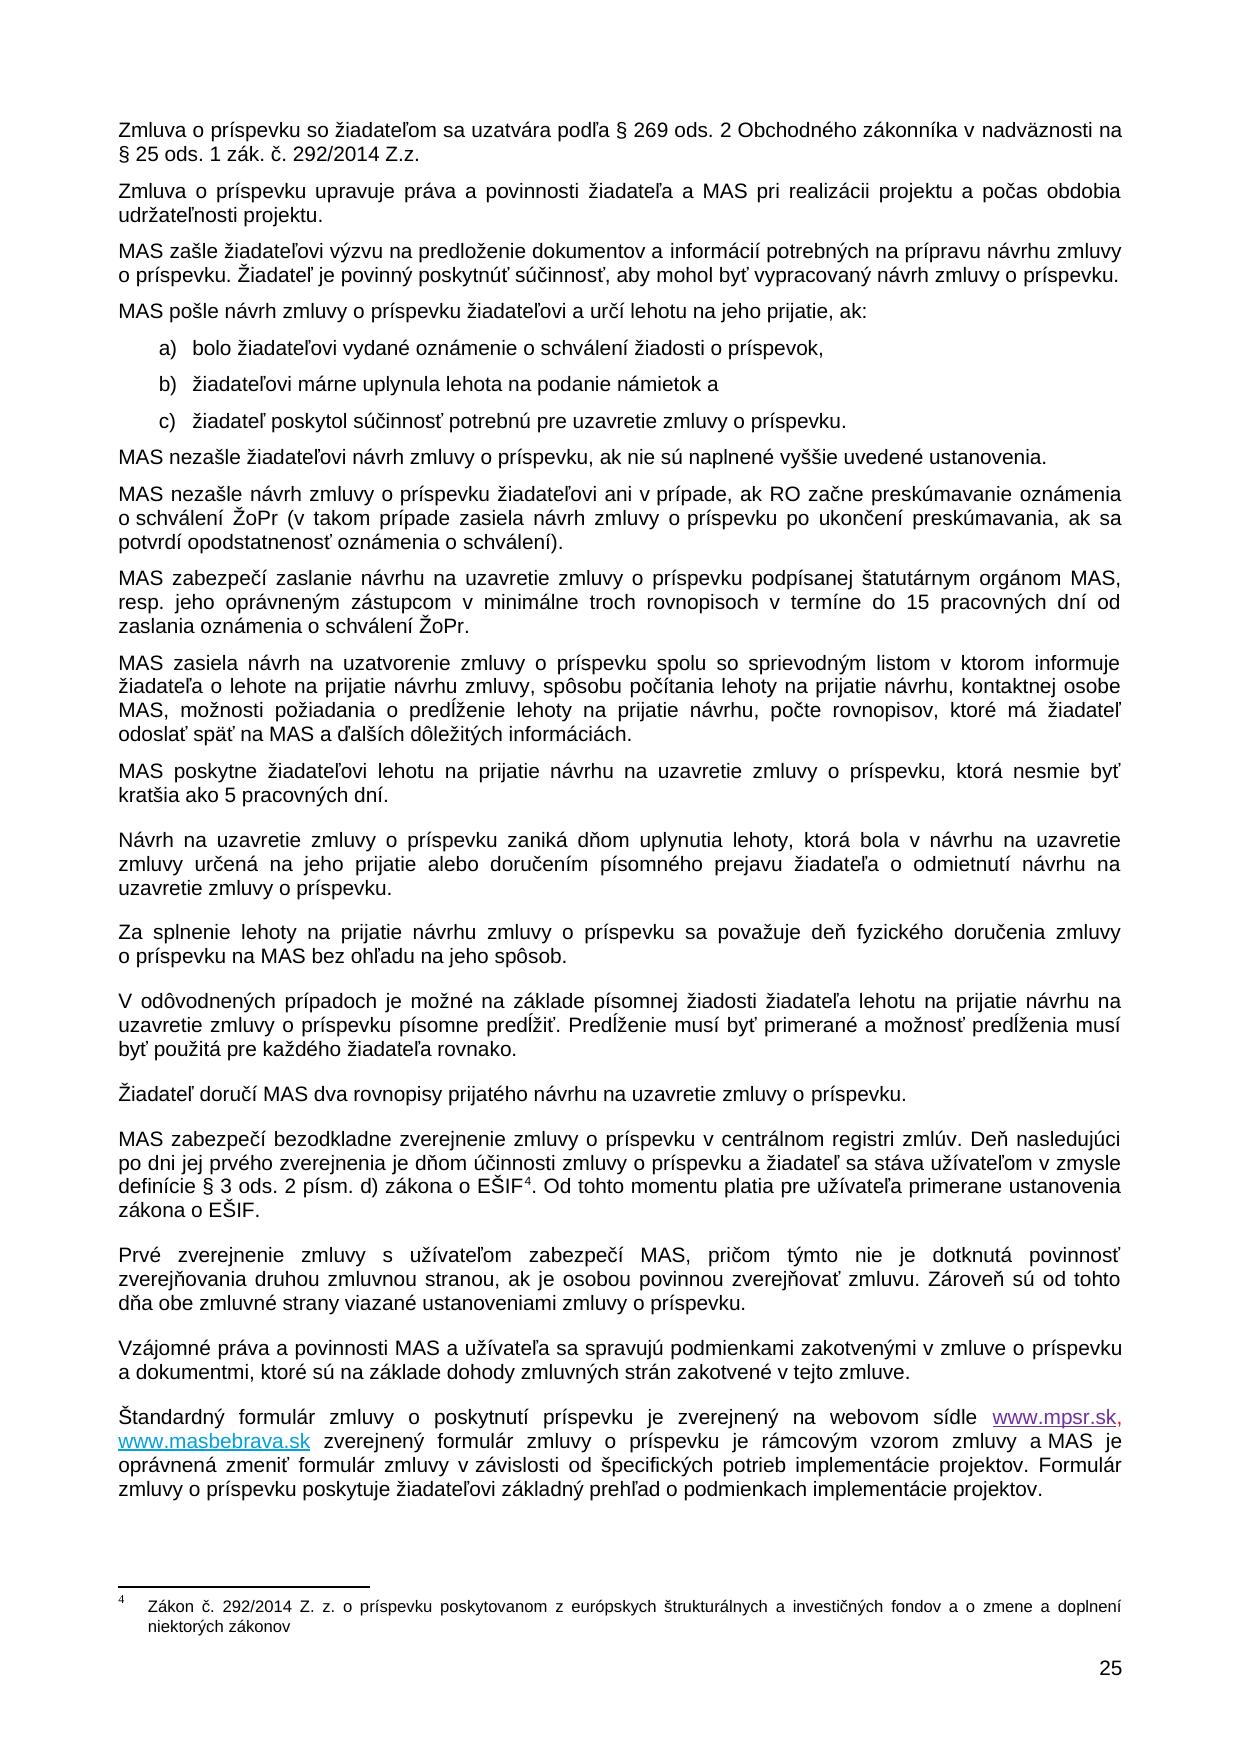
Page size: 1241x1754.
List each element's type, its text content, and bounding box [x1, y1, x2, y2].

text V odôvodnených prípadoch je možné na základe písomnej žiadosti žiadateľa lehotu na prijatie návrhu na uzavretie zmluvy o príspevku písomne predĺžiť. Predĺženie musí byť primerané a možnosť predĺženia musí byť použitá pre každého žiadateľa rovnako. [118, 989, 1122, 1061]
list žiadateľ poskytol súčinnosť potrebnú pre uzavretie zmluvy o príspevku. [158, 409, 1122, 433]
text MAS zabezpečí bezodkladne zverejnenie zmluvy o príspevku v centrálnom registri zmlúv. Deň nasledujúci po dni jej prvého zverejnenia je dňom účinnosti zmluvy o príspevku a žiadateľ sa stáva užívateľom v zmysle definície § 3 ods. 2 písm. d) zákona o EŠIF. Od tohto momentu platia pre užívateľa primerane ustanovenia zákona o EŠIF. [118, 1126, 1122, 1222]
text Návrh na uzavretie zmluvy o príspevku zaniká dňom uplynutia lehoty, ktorá bola v návrhu na uzavretie zmluvy určená na jeho prijatie alebo doručením písomného prejavu žiadateľa o odmietnutí návrhu na uzavretie zmluvy o príspevku. [118, 827, 1122, 899]
text MAS poskytne žiadateľovi lehotu na prijatie návrhu na uzavretie zmluvy o príspevku, ktorá nesmie byť kratšia ako 5 pracovných dní. [118, 759, 1122, 807]
text MAS nezašle žiadateľovi návrh zmluvy o príspevku, ak nie sú naplnené vyššie uvedené ustanovenia. [118, 445, 1122, 469]
text MAS nezašle návrh zmluvy o príspevku žiadateľovi ani v prípade, ak RO začne preskúmavanie oznámenia o schválení ŽoPr (v takom prípade zasiela návrh zmluvy o príspevku po ukončení preskúmavania, ak sa potvrdí opodstatnenosť oznámenia o schválení). [118, 482, 1122, 553]
text MAS zašle žiadateľovi výzvu na predloženie dokumentov a informácií potrebných na prípravu návrhu zmluvy o príspevku. Žiadateľ je povinný poskytnúť súčinnosť, aby mohol byť vypracovaný návrh zmluvy o príspevku. [118, 239, 1122, 287]
list žiadateľovi márne uplynula lehota na podanie námietok a [158, 372, 1122, 396]
text Vzájomné práva a povinnosti MAS a užívateľa sa spravujú podmienkami zakotvenými v zmluve o príspevku a dokumentmi, ktoré sú na základe dohody zmluvných strán zakotvené v tejto zmluve. [118, 1336, 1122, 1384]
text Zmluva o príspevku upravuje práva a povinnosti žiadateľa a MAS pri realizácii projektu a počas obdobia udržateľnosti projektu. [118, 178, 1122, 226]
text MAS pošle návrh zmluvy o príspevku žiadateľovi a určí lehotu na jeho prijatie, ak: [118, 299, 1122, 323]
text Žiadateľ doručí MAS dva rovnopisy prijatého návrhu na uzavretie zmluvy o príspevku. [118, 1082, 1122, 1106]
text MAS zasiela návrh na uzatvorenie zmluvy o príspevku spolu so sprievodným listom v ktorom informuje žiadateľa o lehote na prijatie návrhu zmluvy, spôsobu počítania lehoty na prijatie návrhu, kontaktnej osobe MAS, možnosti požiadania o predĺženie lehoty na prijatie návrhu, počte rovnopisov, ktoré má žiadateľ odoslať späť na MAS a ďalších dôležitých informáciách. [118, 650, 1122, 746]
text Štandardný formulár zmluvy o poskytnutí príspevku je zverejnený na webovom sídle www.mpsr.sk, www.masbebrava.sk zverejnený formulár zmluvy o príspevku je rámcovým vzorom zmluvy a MAS je oprávnená zmeniť formulár zmluvy v závislosti od špecifických potrieb implementácie projektov. Formulár zmluvy o príspevku poskytuje žiadateľovi základný prehľad o podmienkach implementácie projektov. [118, 1404, 1122, 1500]
text Zmluva o príspevku so žiadateľom sa uzatvára podľa § 269 ods. 2 Obchodného zákonníka v nadväznosti na § 25 ods. 1 zák. č. 292/2014 Z.z. [118, 118, 1122, 166]
text Za splnenie lehoty na prijatie návrhu zmluvy o príspevku sa považuje deň fyzického doručenia zmluvy o príspevku na MAS bez ohľadu na jeho spôsob. [118, 920, 1122, 968]
text MAS zabezpečí zaslanie návrhu na uzavretie zmluvy o príspevku podpísanej štatutárnym orgánom MAS, resp. jeho oprávneným zástupcom v minimálne troch rovnopisoch v termíne do 15 pracovných dní od zaslania oznámenia o schválení ŽoPr. [118, 566, 1122, 638]
text Prvé zverejnenie zmluvy s užívateľom zabezpečí MAS, pričom týmto nie je dotknutá povinnosť zverejňovania druhou zmluvnou stranou, ak je osobou povinnou zverejňovať zmluvu. Zároveň sú od tohto dňa obe zmluvné strany viazané ustanoveniami zmluvy o príspevku. [118, 1243, 1122, 1315]
list bolo žiadateľovi vydané oznámenie o schválení žiadosti o príspevok, [158, 336, 1122, 360]
